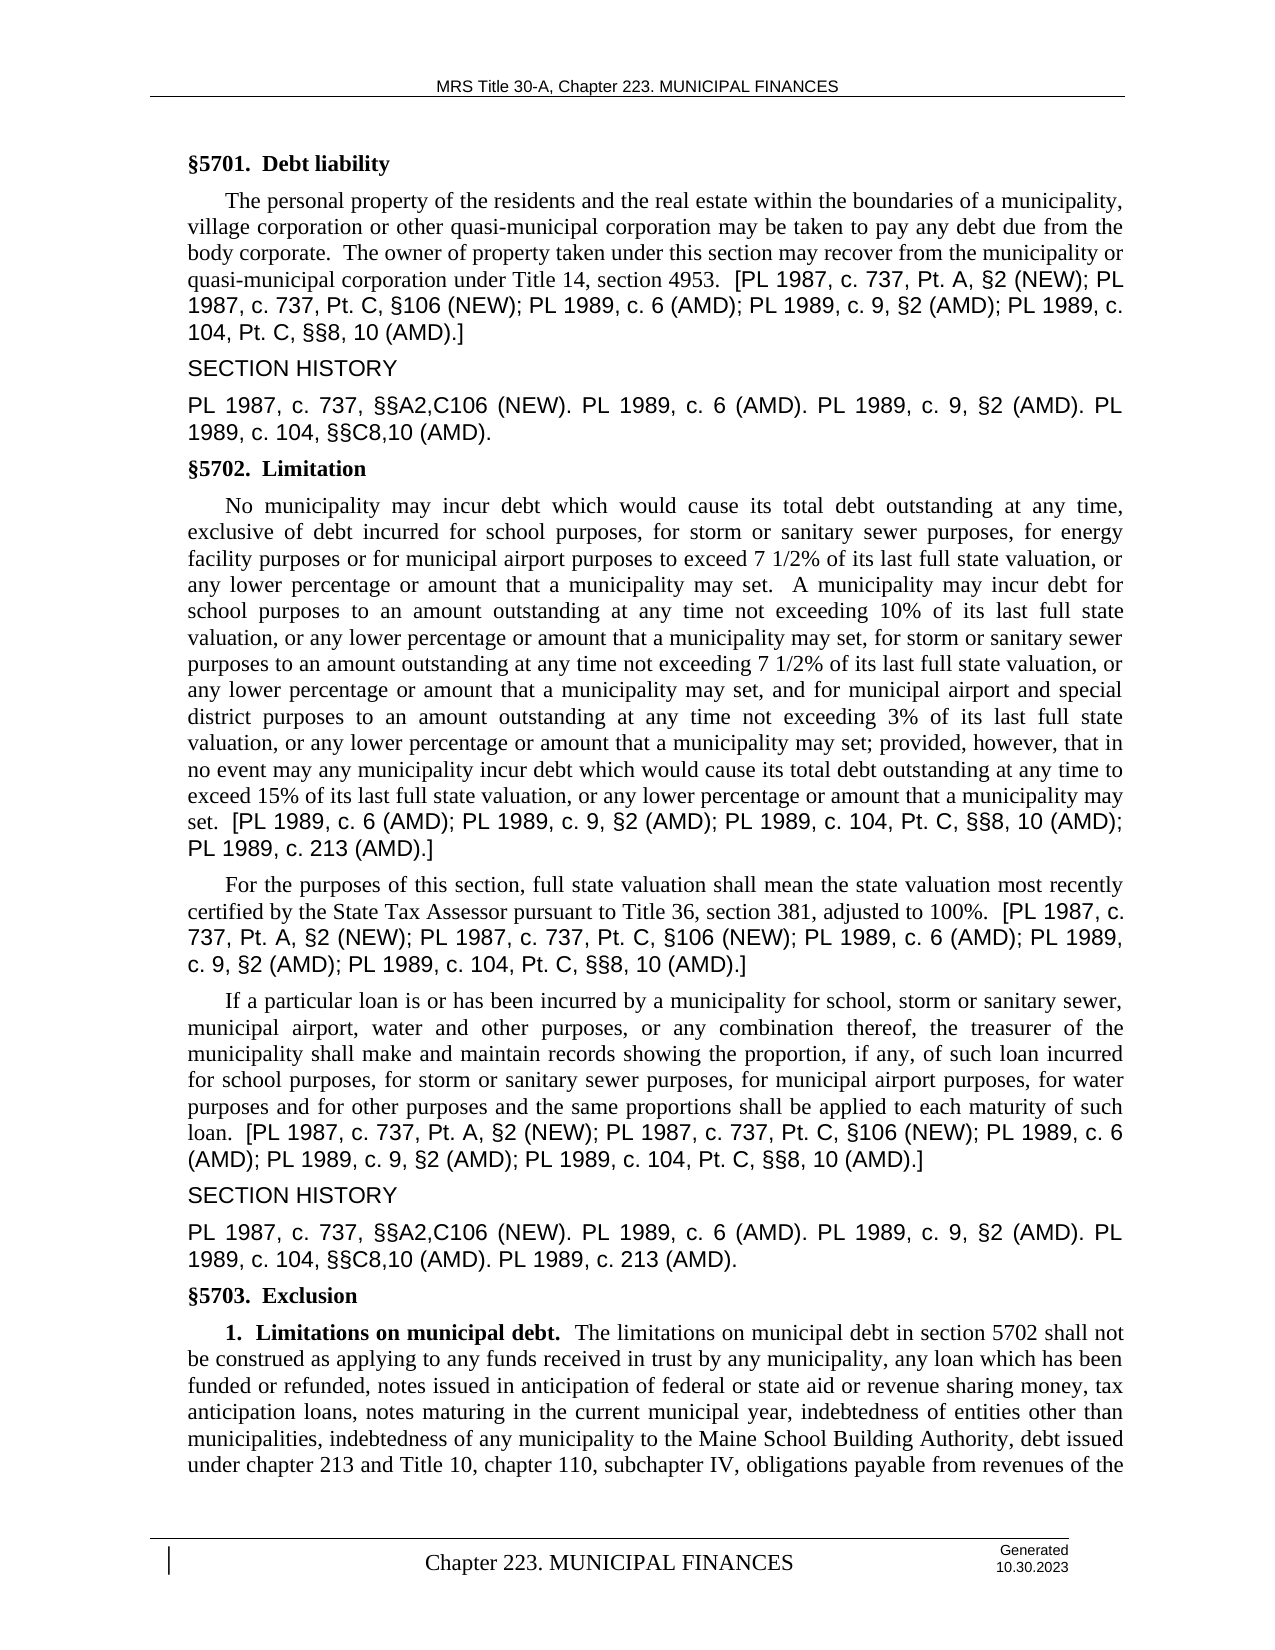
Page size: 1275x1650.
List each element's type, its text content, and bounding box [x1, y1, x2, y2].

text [187, 1319, 1125, 1477]
text SECTION HISTORY [187, 355, 1125, 382]
text SECTION HISTORY [187, 1182, 1125, 1209]
text For the purposes of this section, full state valuation shall mean the state valuation most recently certified by the State Tax Assessor pursuant to Title 36, section 381, adjusted to 100%. [PL 1987, c. 737, Pt. A, §2 (NEW); PL 1987, c. 737, Pt. C, §106 (NEW); PL 1989, c. 6 (AMD); PL 1989, c. 9, §2 (AMD); PL 1989, c. 104, Pt. C, §§8, 10 (AMD).] [187, 872, 1125, 977]
text §5703. Exclusion [187, 1282, 1125, 1309]
text §5702. Limitation [187, 455, 1125, 482]
text The personal property of the residents and the real estate within the boundaries of a municipality, village corporation or other quasi-municipal corporation may be taken to pay any debt due from the body corporate. The owner of property taken under this section may recover from the municipality or quasi-municipal corporation under Title 14, section 4953. [PL 1987, c. 737, Pt. A, §2 (NEW); PL 1987, c. 737, Pt. C, §106 (NEW); PL 1989, c. 6 (AMD); PL 1989, c. 9, §2 (AMD); PL 1989, c. 104, Pt. C, §§8, 10 (AMD).] [187, 187, 1125, 345]
text PL 1987, c. 737, §§A2,C106 (NEW). PL 1989, c. 6 (AMD). PL 1989, c. 9, §2 (AMD). PL 1989, c. 104, §§C8,10 (AMD). PL 1989, c. 213 (AMD). [187, 1219, 1125, 1272]
text PL 1987, c. 737, §§A2,C106 (NEW). PL 1989, c. 6 (AMD). PL 1989, c. 9, §2 (AMD). PL 1989, c. 104, §§C8,10 (AMD). [187, 392, 1125, 445]
text §5701. Debt liability [187, 150, 1125, 176]
text If a particular loan is or has been incurred by a municipality for school, storm or sanitary sewer, municipal airport, water and other purposes, or any combination thereof, the treasurer of the municipality shall make and maintain records showing the proportion, if any, of such loan incurred for school purposes, for storm or sanitary sewer purposes, for municipal airport purposes, for water purposes and for other purposes and the same proportions shall be applied to each maturity of such loan. [PL 1987, c. 737, Pt. A, §2 (NEW); PL 1987, c. 737, Pt. C, §106 (NEW); PL 1989, c. 6 (AMD); PL 1989, c. 9, §2 (AMD); PL 1989, c. 104, Pt. C, §§8, 10 (AMD).] [187, 987, 1125, 1172]
text No municipality may incur debt which would cause its total debt outstanding at any time, exclusive of debt incurred for school purposes, for storm or sanitary sewer purposes, for energy facility purposes or for municipal airport purposes to exceed 7 1/2% of its last full state valuation, or any lower percentage or amount that a municipality may set. A municipality may incur debt for school purposes to an amount outstanding at any time not exceeding 10% of its last full state valuation, or any lower percentage or amount that a municipality may set, for storm or sanitary sewer purposes to an amount outstanding at any time not exceeding 7 1/2% of its last full state valuation, or any lower percentage or amount that a municipality may set, and for municipal airport and special district purposes to an amount outstanding at any time not exceeding 3% of its last full state valuation, or any lower percentage or amount that a municipality may set; provided, however, that in no event may any municipality incur debt which would cause its total debt outstanding at any time to exceed 15% of its last full state valuation, or any lower percentage or amount that a municipality may set. [PL 1989, c. 6 (AMD); PL 1989, c. 9, §2 (AMD); PL 1989, c. 104, Pt. C, §§8, 10 (AMD); PL 1989, c. 213 (AMD).] [187, 492, 1125, 861]
